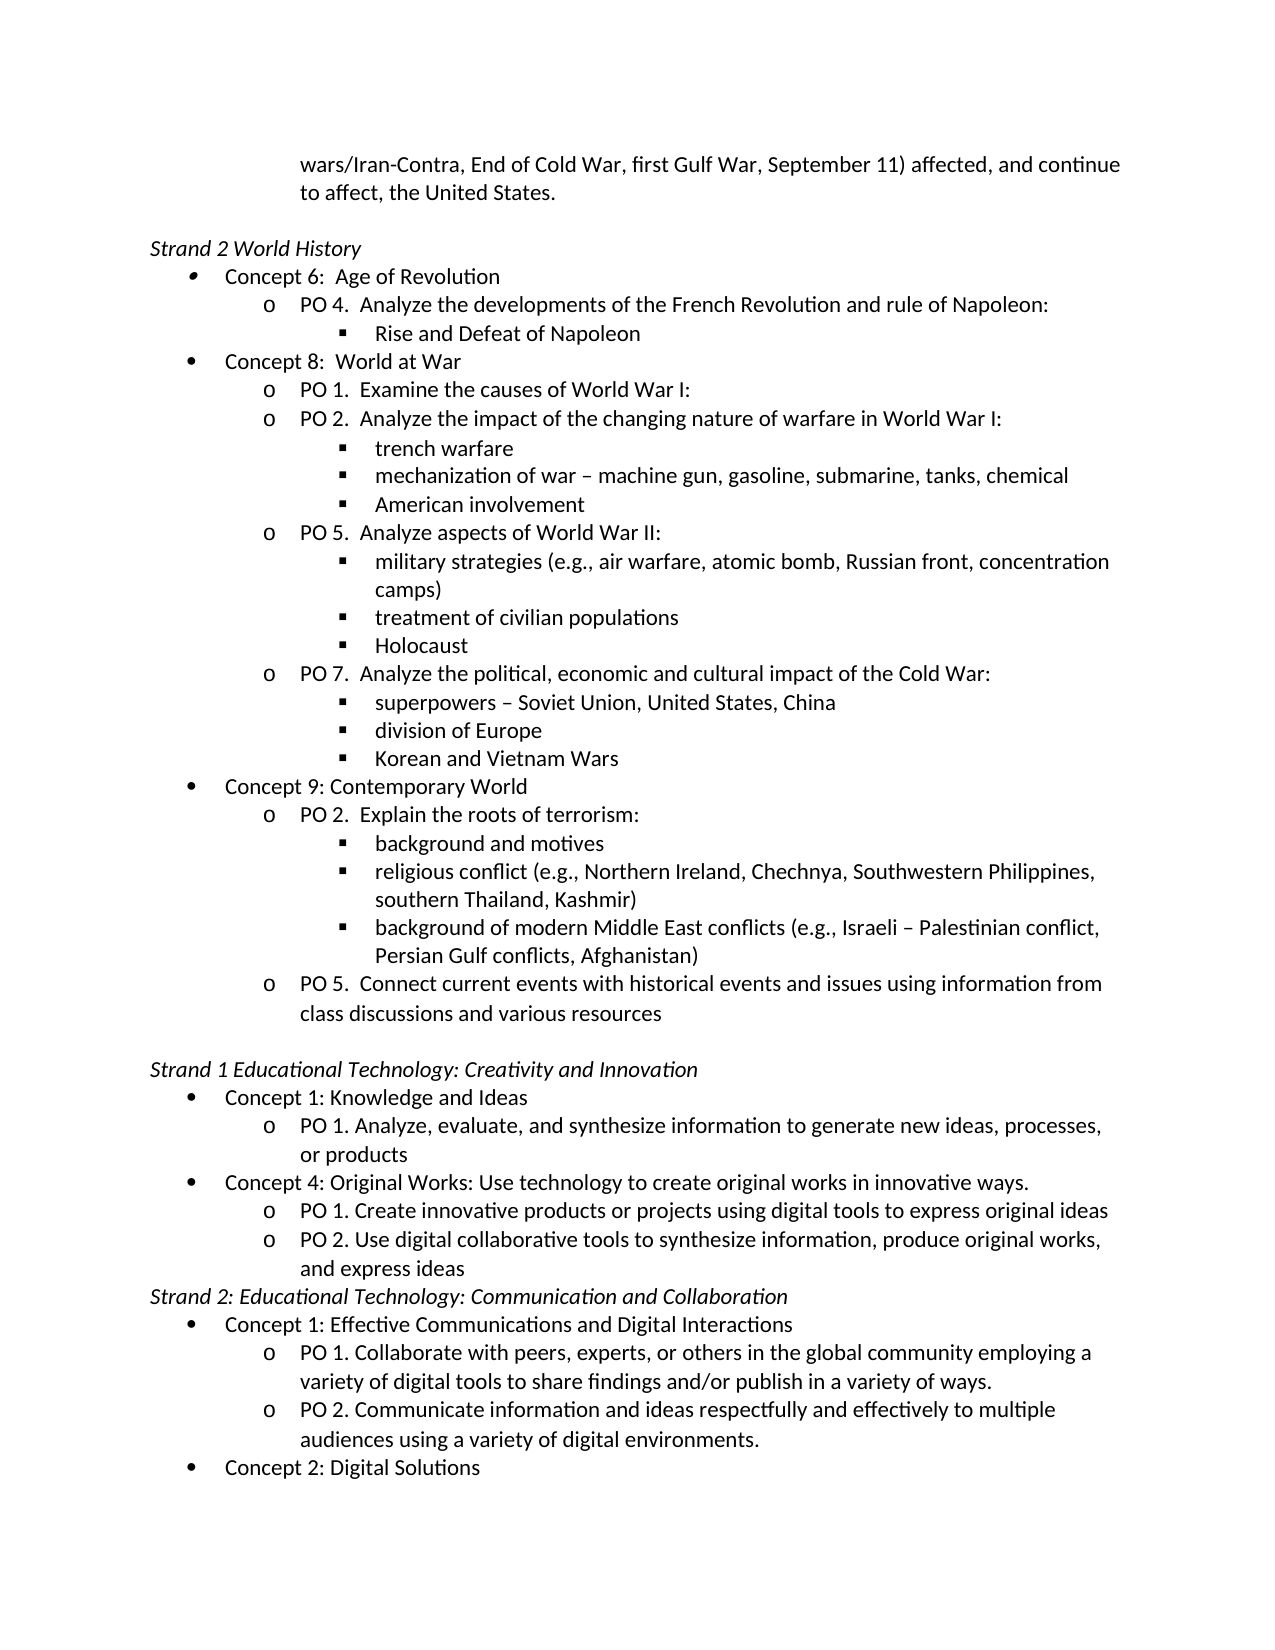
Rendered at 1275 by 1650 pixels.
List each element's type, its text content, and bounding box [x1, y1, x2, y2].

list PO 5. Analyze aspects of World War II: [262, 518, 1125, 547]
text Strand 2: Educational Technology: Communication and Collaboration [150, 1282, 1125, 1310]
list PO 1. Create innovative products or projects using digital tools to express original ideas [262, 1196, 1125, 1225]
list American involvement [337, 490, 1125, 518]
list Concept 8: World at War [187, 347, 1125, 375]
list background of modern Middle East conflicts (e.g., Israeli – Palestinian conflict, Persian Gulf conflicts, Afghanistan) [337, 913, 1125, 969]
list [262, 150, 1125, 206]
list Concept 2: Digital Solutions [187, 1453, 1125, 1481]
list Rise and Defeat of Napoleon [337, 319, 1125, 347]
list mechanization of war – machine gun, gasoline, submarine, tanks, chemical [337, 462, 1125, 490]
list PO 2. Analyze the impact of the changing nature of warfare in World War I: [262, 404, 1125, 434]
list PO 2. Use digital collaborative tools to synthesize information, produce original works, and express ideas [262, 1225, 1125, 1282]
list division of Europe [337, 716, 1125, 744]
list Concept 9: Contemporary World [187, 772, 1125, 800]
list Holocaust [337, 631, 1125, 659]
list PO 5. Connect current events with historical events and issues using information from class discussions and various resources [262, 969, 1125, 1027]
list Concept 4: Original Works: Use technology to create original works in innovative ways. [187, 1168, 1125, 1196]
list Concept 1: Effective Communications and Digital Interactions [187, 1310, 1125, 1338]
list superpowers – Soviet Union, United States, China [337, 688, 1125, 716]
list military strategies (e.g., air warfare, atomic bomb, Russian front, concentration camps) [337, 547, 1125, 603]
list PO 1. Analyze, evaluate, and synthesize information to generate new ideas, processes, or products [262, 1111, 1125, 1168]
list PO 2. Explain the roots of terrorism: [262, 800, 1125, 829]
list PO 2. Communicate information and ideas respectfully and effectively to multiple audiences using a variety of digital environments. [262, 1396, 1125, 1453]
list PO 4. Analyze the developments of the French Revolution and rule of Napoleon: [262, 290, 1125, 319]
list background and motives [337, 829, 1125, 857]
list PO 7. Analyze the political, economic and cultural impact of the Cold War: [262, 659, 1125, 688]
list Korean and Vietnam Wars [337, 744, 1125, 772]
list Concept 1: Knowledge and Ideas [187, 1083, 1125, 1111]
text Strand 2 World History [150, 234, 1125, 262]
list Concept 6: Age of Revolution [187, 262, 1125, 290]
list PO 1. Examine the causes of World War I: [262, 375, 1125, 404]
text Strand 1 Educational Technology: Creativity and Innovation [150, 1055, 1125, 1083]
list PO 1. Collaborate with peers, experts, or others in the global community employing a variety of digital tools to share findings and/or publish in a variety of ways. [262, 1338, 1125, 1396]
list religious conflict (e.g., Northern Ireland, Chechnya, Southwestern Philippines, southern Thailand, Kashmir) [337, 857, 1125, 913]
list trench warfare [337, 434, 1125, 462]
list treatment of civilian populations [337, 603, 1125, 631]
